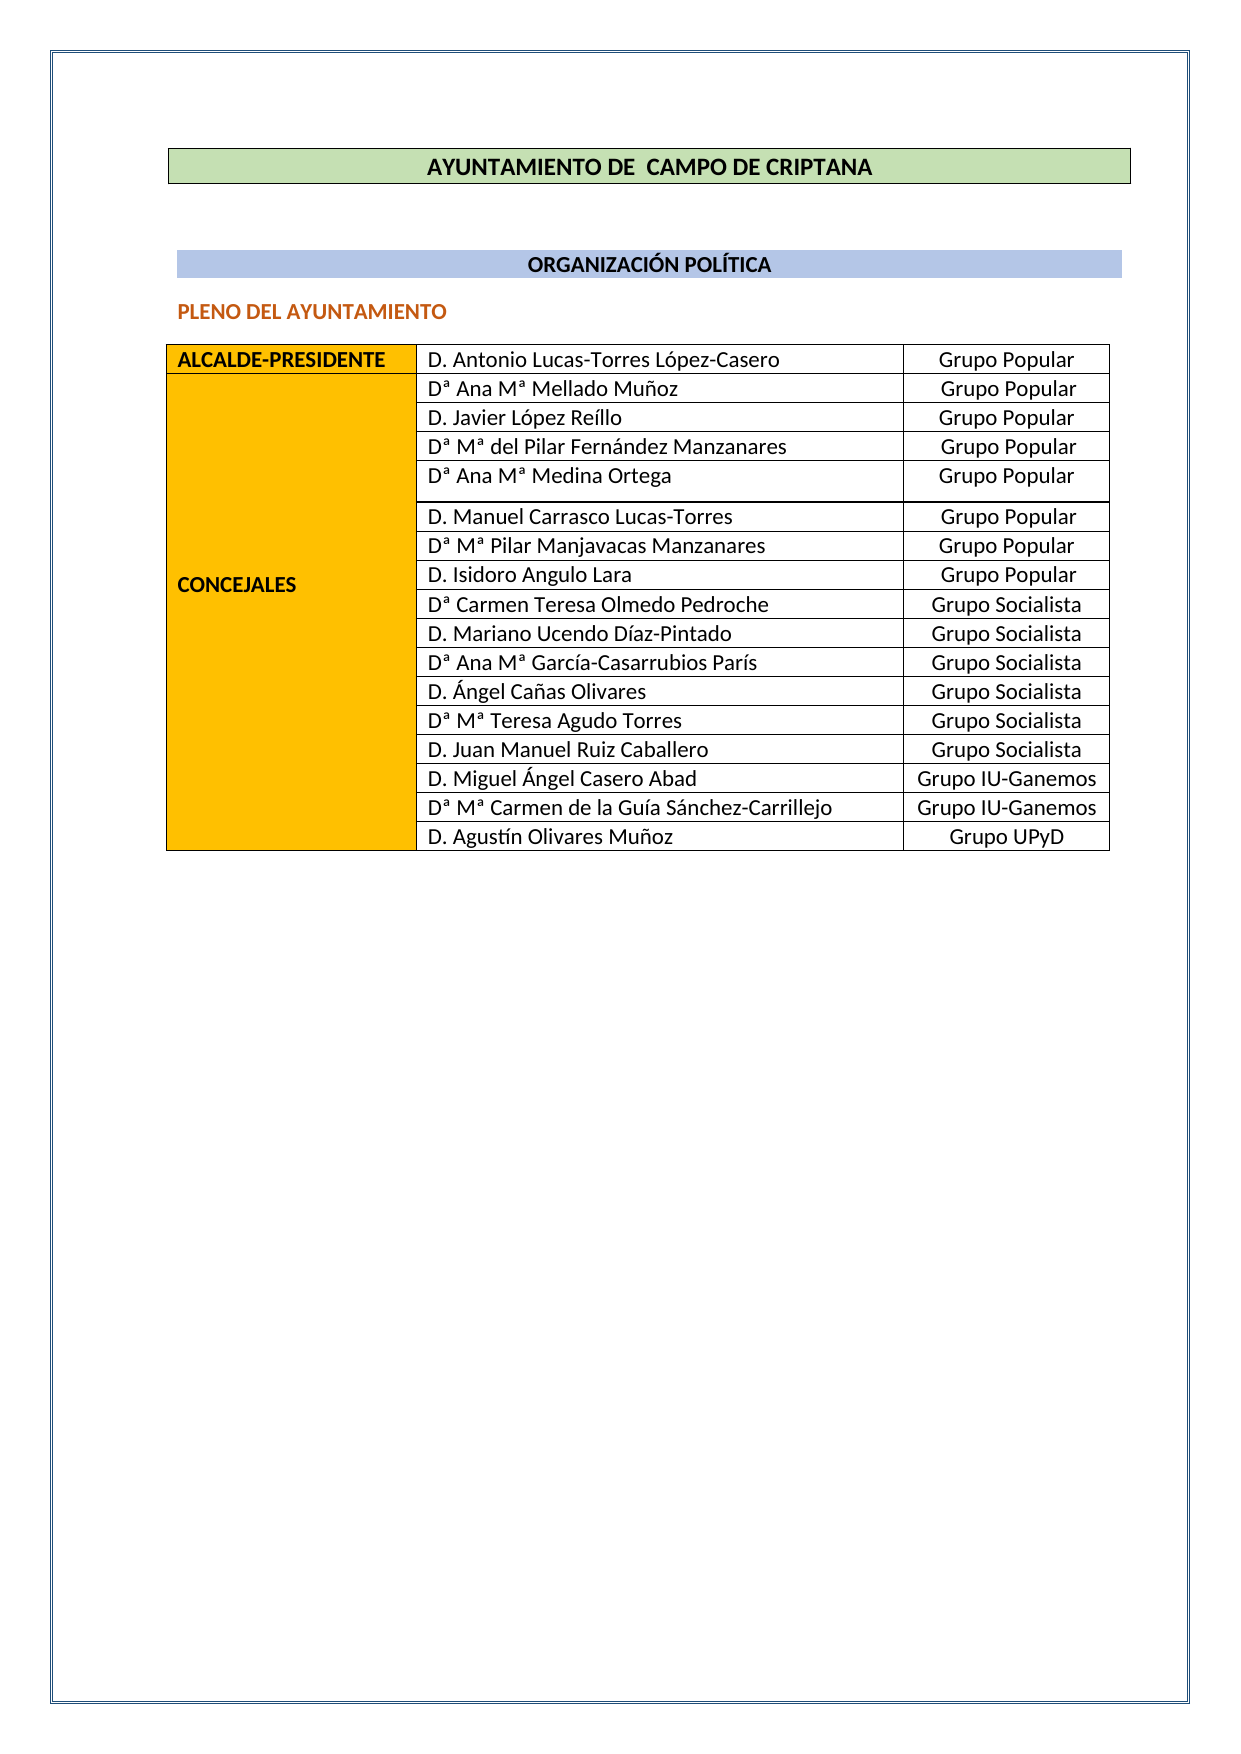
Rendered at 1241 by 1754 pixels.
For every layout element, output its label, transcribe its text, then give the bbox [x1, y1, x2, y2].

table_header D. Antonio Lucas-Torres López-Casero [417, 345, 903, 373]
table_cell Dª Mª Teresa Agudo Torres [417, 706, 903, 734]
text PLENO DEL AYUNTAMIENTO [177, 297, 1122, 325]
text ORGANIZACIÓN POLÍTICA [177, 250, 1122, 278]
table_cell Grupo Popular [904, 561, 1109, 589]
table_cell D. Javier López Reíllo [417, 403, 903, 431]
table_cell Dª Ana Mª García-Casarrubios París [417, 648, 903, 676]
table_cell Grupo Socialista [904, 677, 1109, 705]
table_cell Grupo Popular [904, 532, 1109, 559]
table_cell Grupo Popular [904, 432, 1109, 460]
table_cell Dª Carmen Teresa Olmedo Pedroche [417, 590, 903, 618]
table_cell Grupo IU-Ganemos [904, 764, 1109, 792]
table_cell Dª Mª del Pilar Fernández Manzanares [417, 432, 903, 460]
table_cell Grupo Socialista [904, 735, 1109, 763]
table_cell D. Mariano Ucendo Díaz-Pintado [417, 619, 903, 647]
table_cell D. Manuel Carrasco Lucas-Torres [417, 503, 903, 531]
table_cell Grupo Popular [904, 374, 1109, 402]
table_cell D. Ángel Cañas Olivares [417, 677, 903, 705]
table_cell Dª Mª Pilar Manjavacas Manzanares [417, 532, 903, 559]
table_cell Grupo UPyD [904, 822, 1109, 850]
table_cell Grupo Popular [904, 403, 1109, 431]
table_cell Grupo IU-Ganemos [904, 793, 1109, 821]
table_cell D. Juan Manuel Ruiz Caballero [417, 735, 903, 763]
table_cell D. Isidoro Angulo Lara [417, 561, 903, 589]
table_cell Grupo Socialista [904, 648, 1109, 676]
table_header ALCALDE-PRESIDENTE [167, 345, 416, 373]
table_cell Grupo Popular [904, 503, 1109, 531]
table_cell Dª Ana Mª Mellado Muñoz [417, 374, 903, 402]
table_cell Dª Ana Mª Medina Ortega [417, 461, 903, 501]
table_cell Dª Mª Carmen de la Guía Sánchez-Carrillejo [417, 793, 903, 821]
table_header Grupo Popular [904, 345, 1109, 373]
table_cell Grupo Socialista [904, 706, 1109, 734]
table_cell CONCEJALES [167, 374, 416, 850]
text AYUNTAMIENTO DE CAMPO DE CRIPTANA [169, 149, 1130, 183]
table_cell D. Miguel Ángel Casero Abad [417, 764, 903, 792]
table_cell Grupo Socialista [904, 590, 1109, 618]
table_cell Grupo Socialista [904, 619, 1109, 647]
table_cell Grupo Popular [904, 461, 1109, 501]
table_cell D. Agustín Olivares Muñoz [417, 822, 903, 850]
